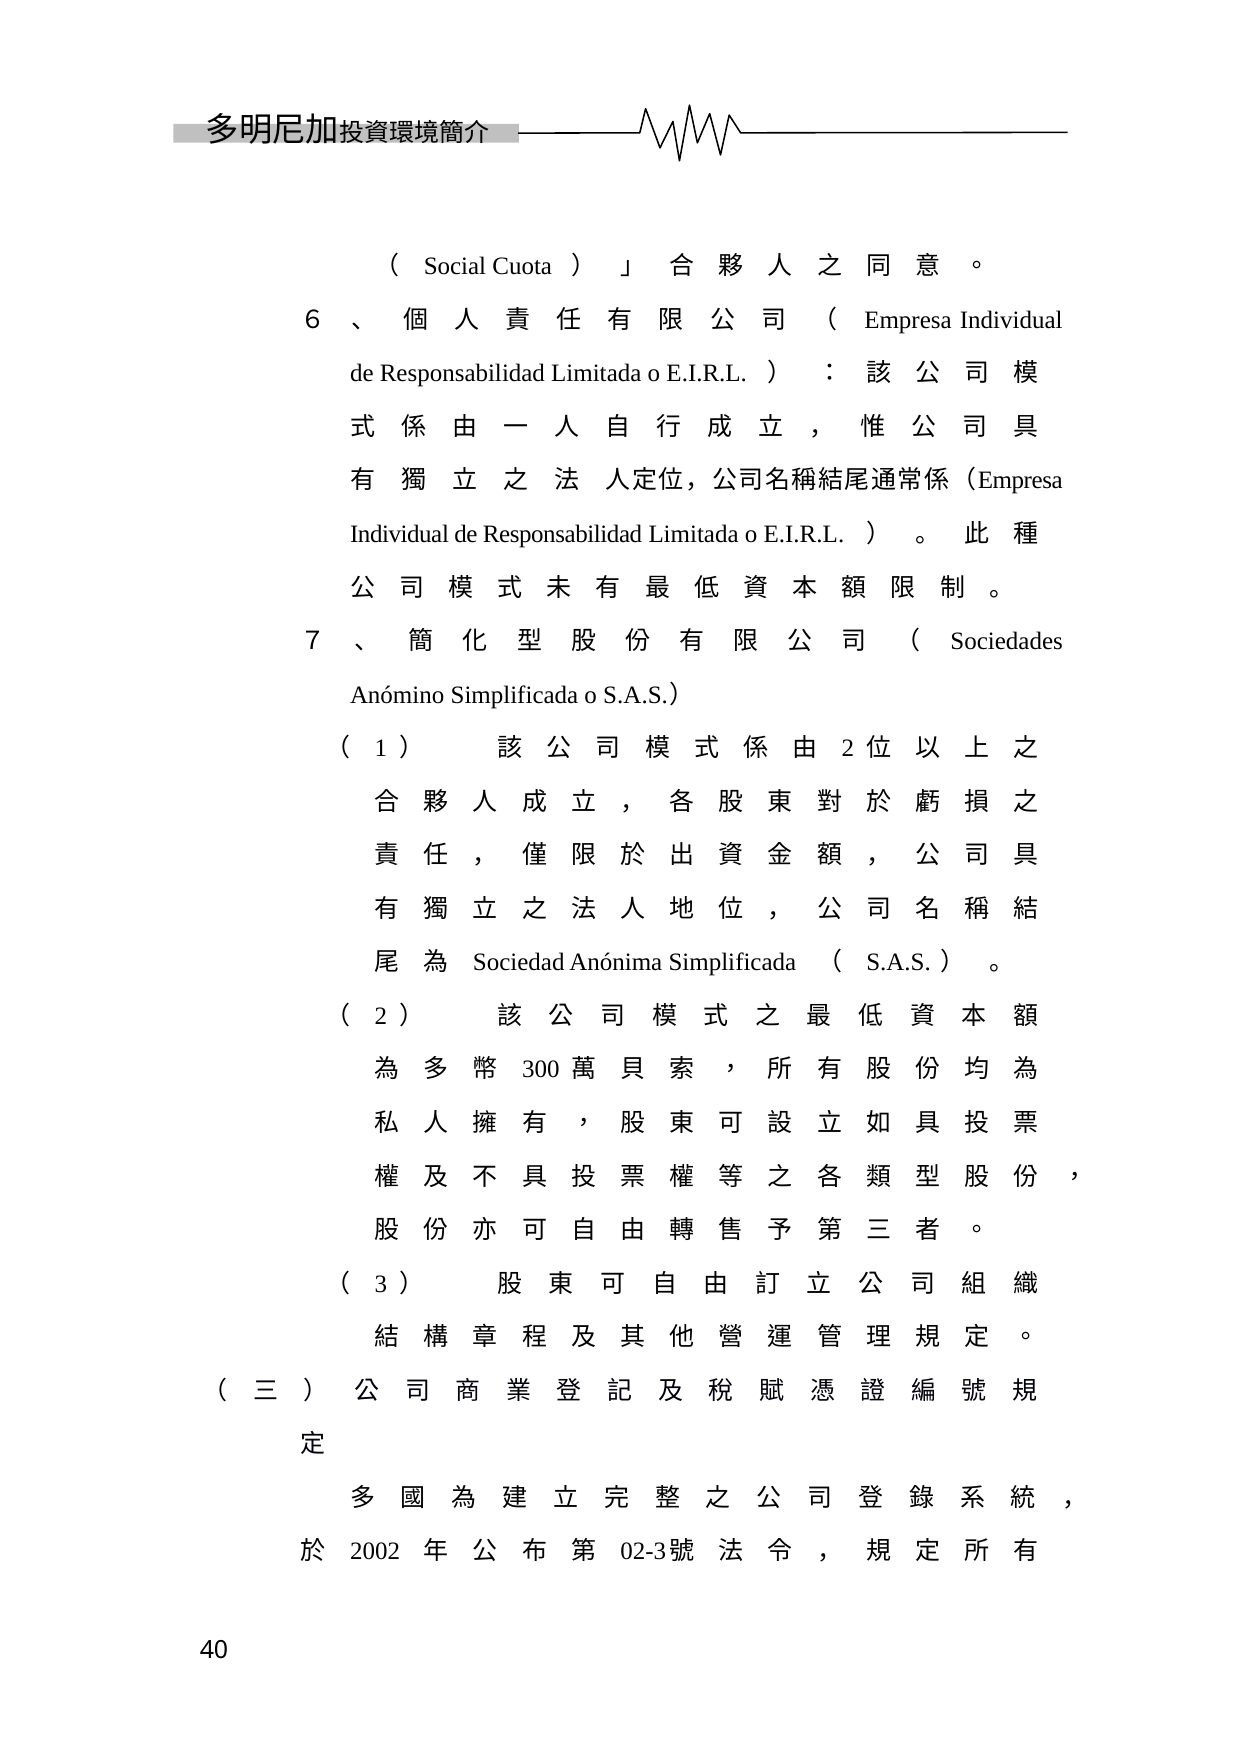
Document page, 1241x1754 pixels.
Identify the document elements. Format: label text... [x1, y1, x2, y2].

text （1） 該公司模式係由2位以上之合夥人成立，各股東對於虧損之責任，僅限於出資金額，公司具有獨立之法人地位，公司名稱結尾為Sociedad Anónima Simplificada（S.A.S.）。 [301, 719, 1063, 987]
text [301, 237, 1063, 291]
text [276, 1469, 1063, 1576]
text ７、簡化型股份有限公司（Sociedades Anómino Simplificada o S.A.S.） [276, 612, 1063, 719]
text （2） 該公司模式之最低資本額為多幣300萬貝索，所有股份均為私人擁有，股東可設立如具投票權及不具投票權等之各類型股份，股份亦可自由轉售予第三者。 [301, 987, 1063, 1254]
text ６、個人責任有限公司（Empresa Individual de Responsabilidad Limitada o E.I.R.L.）：該公司模式係由一人自行成立，惟公司具有獨立之法人定位，公司名稱結尾通常係（Empresa Individual de Responsabilidad Limitada o E.I.R.L.）。此種公司模式未有最低資本額限制。 [276, 291, 1063, 612]
text （3） 股東可自由訂立公司組織結構章程及其他營運管理規定。 [301, 1254, 1063, 1362]
text （三）公司商業登記及稅賦憑證編號規定 [202, 1362, 1063, 1469]
